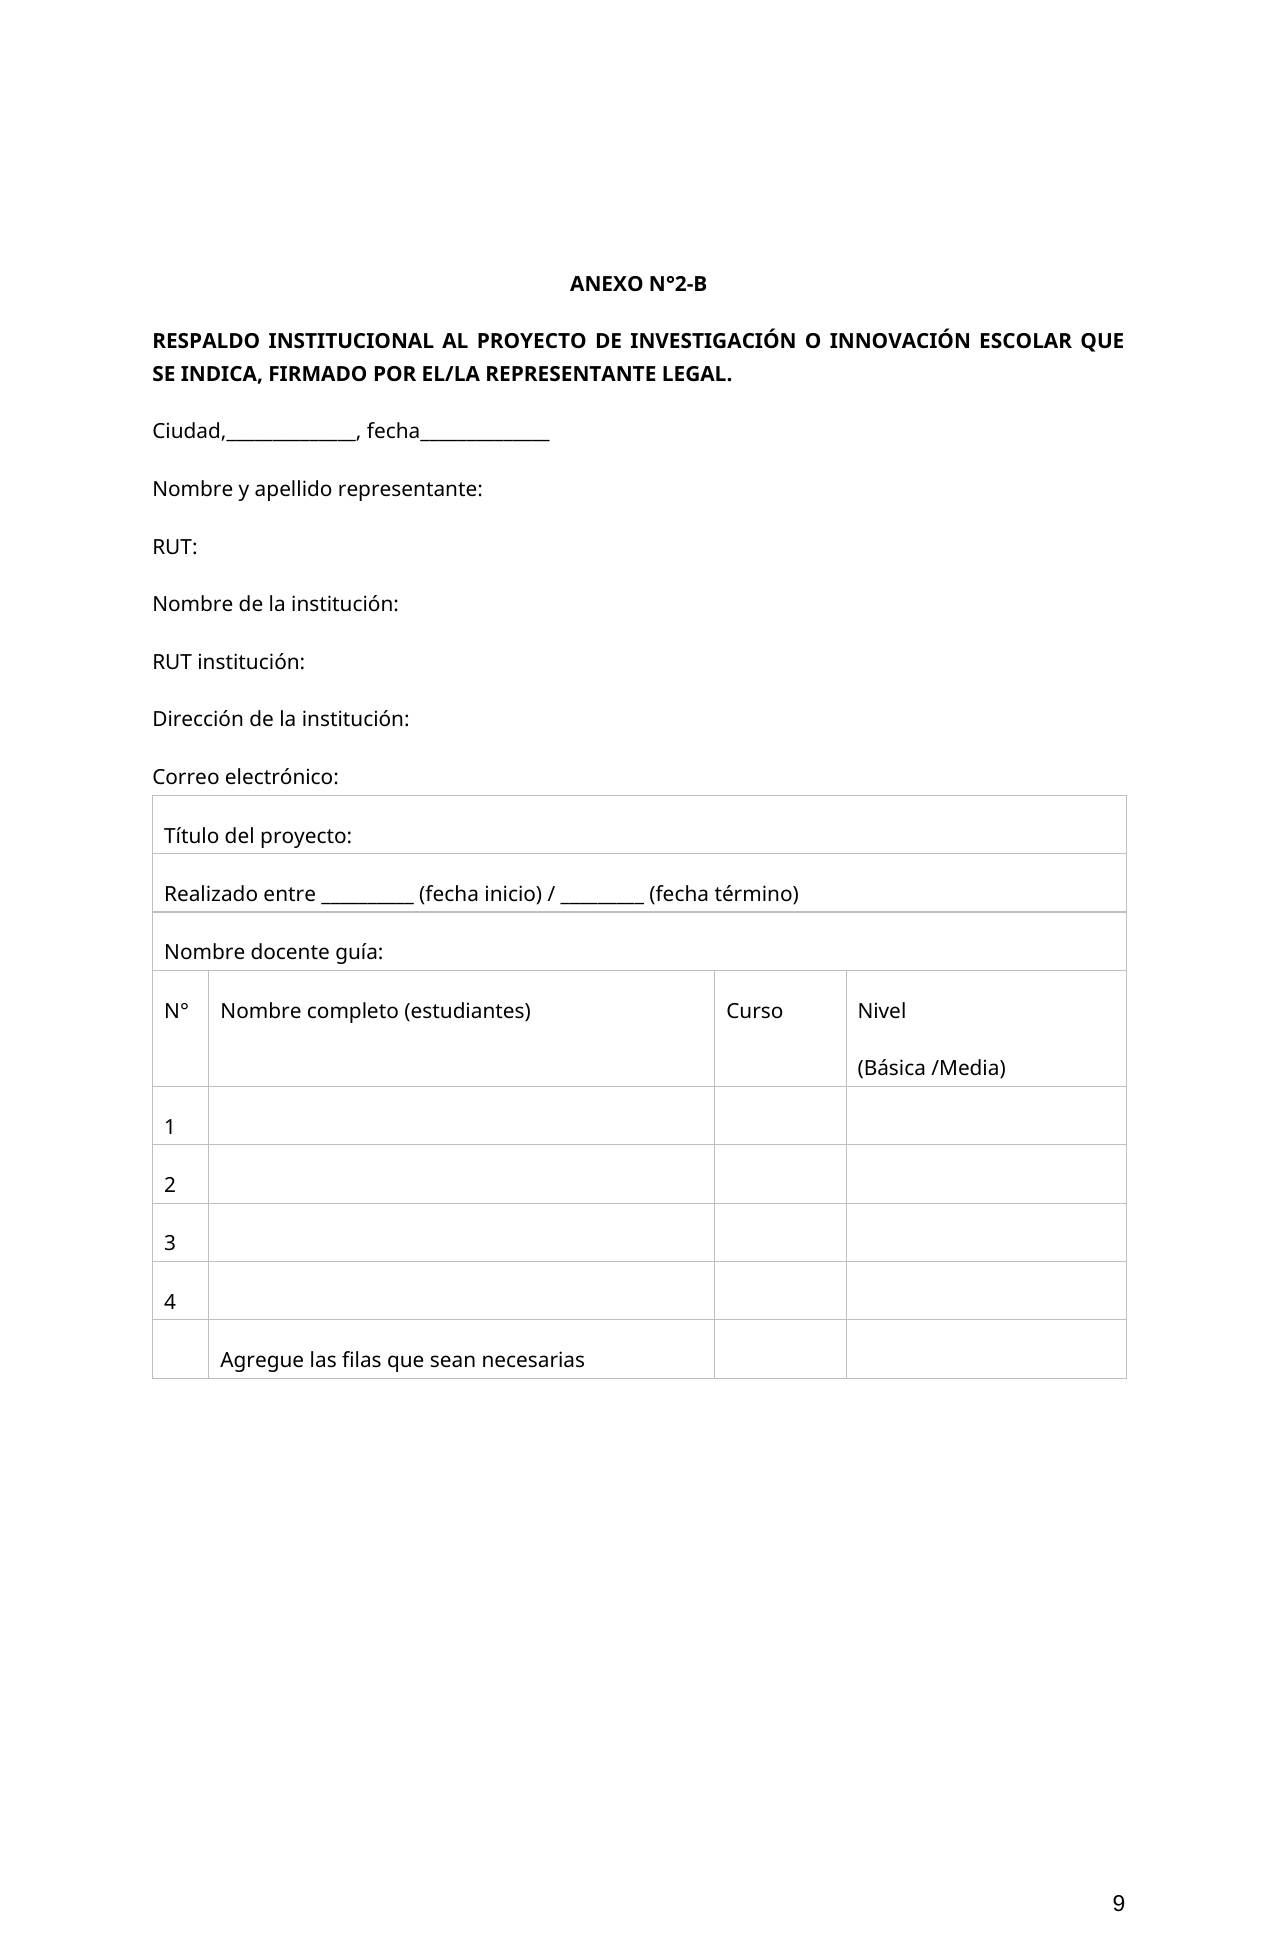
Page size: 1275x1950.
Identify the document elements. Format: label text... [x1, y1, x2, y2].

text Correo electrónico: [152, 762, 1125, 791]
text Nombre y apellido representante: [152, 474, 1125, 503]
table_cell Realizado entre __________ (fecha inicio) / _________ (fecha término) [153, 854, 1126, 911]
table_cell Nombre completo (estudiantes) [209, 971, 714, 1086]
table_cell [847, 1262, 1126, 1319]
text RUT: [152, 532, 1125, 560]
table_cell 1 [153, 1087, 208, 1144]
table_cell Curso [715, 971, 846, 1086]
text RESPALDO INSTITUCIONAL AL PROYECTO DE INVESTIGACIÓN O INNOVACIÓN ESCOLAR QUE SE INDICA, FIRMADO POR EL/LA REPRESENTANTE LEGAL. [152, 326, 1125, 387]
text Dirección de la institución: [152, 704, 1125, 733]
table_cell 4 [153, 1262, 208, 1319]
table_cell [209, 1145, 714, 1202]
table_cell [715, 1087, 846, 1144]
table_cell [847, 1204, 1126, 1261]
table_cell 2 [153, 1145, 208, 1202]
table_cell [715, 1145, 846, 1202]
table_cell 3 [153, 1204, 208, 1261]
table_cell [847, 1087, 1126, 1144]
text RUT institución: [152, 647, 1125, 675]
table_cell Nombre docente guía: [153, 913, 1126, 970]
table_cell [847, 1320, 1126, 1377]
table_cell [209, 1087, 714, 1144]
table_cell [715, 1204, 846, 1261]
text Ciudad,______________, fecha______________ [152, 417, 1125, 445]
table_cell [715, 1262, 846, 1319]
table_cell [847, 1145, 1126, 1202]
table_cell [153, 1320, 208, 1377]
table_cell [209, 1204, 714, 1261]
text Nombre de la institución: [152, 589, 1125, 618]
table_cell [209, 1262, 714, 1319]
table_cell [715, 1320, 846, 1377]
table_cell Agregue las filas que sean necesarias [209, 1320, 714, 1377]
table_cell Nivel (Básica /Media) [847, 971, 1126, 1086]
text ANEXO N°2-B [152, 269, 1125, 297]
table_header Título del proyecto: [153, 796, 1126, 853]
table_cell N° [153, 971, 208, 1086]
